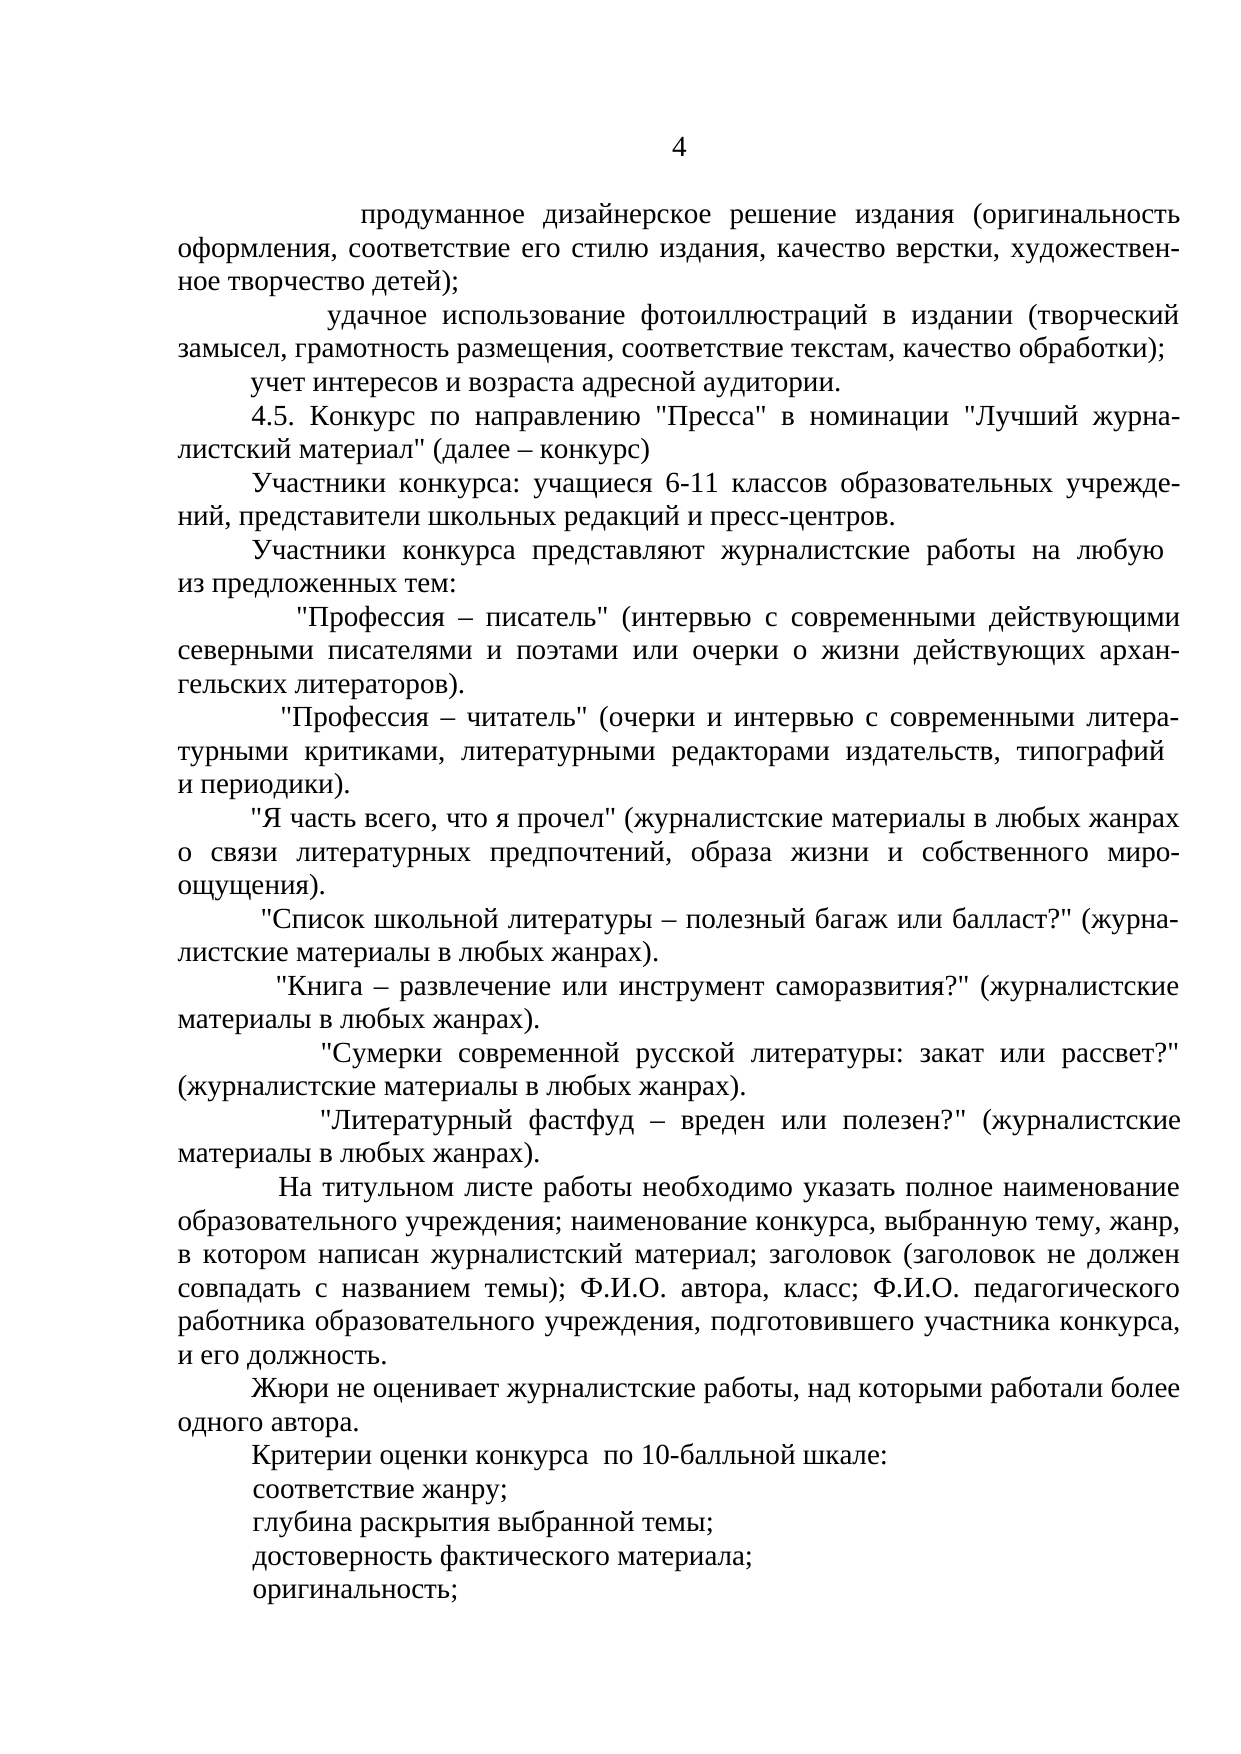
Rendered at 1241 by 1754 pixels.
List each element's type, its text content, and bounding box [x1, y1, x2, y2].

text "Сумерки современной русской литературы: закат или рассвет?" (журналистские материалы в любых жанрах). [177, 1035, 1181, 1102]
text продуманное дизайнерское решение издания (оригинальность оформления, соответствие его стилю издания, качество верстки, художествен- ное творчество детей); [177, 196, 1181, 297]
text "Профессия – писатель" (интервью с современными действующими северными писателями и поэтами или очерки о жизни действующих архан- гельских литераторов). [177, 599, 1181, 699]
text удачное использование фотоиллюстраций в издании (творческий замысел, грамотность размещения, соответствие текстам, качество обработки); [177, 297, 1181, 364]
text 4.5. Конкурс по направлению "Пресса" в номинации "Лучший журна-листский материал" (далее – конкурс) [177, 398, 1181, 465]
text Участники конкурса: учащиеся 6-11 классов образовательных учрежде- ний, представители школьных редакций и пресс-центров. [177, 465, 1181, 532]
text "Книга – развлечение или инструмент саморазвития?" (журналистские материалы в любых жанрах). [177, 968, 1181, 1035]
text "Список школьной литературы – полезный багаж или балласт?" (журна- листские материалы в любых жанрах). [177, 901, 1181, 968]
text Жюри не оценивает журналистские работы, над которыми работали более одного автора. [177, 1370, 1181, 1437]
text Критерии оценки конкурса по 10-балльной шкале: [177, 1437, 1181, 1471]
text достоверность фактического материала; [252, 1538, 1181, 1572]
text оригинальность; [252, 1572, 1181, 1605]
text 4 [177, 129, 1181, 163]
text соответствие жанру; [252, 1471, 1181, 1504]
text глубина раскрытия выбранной темы; [252, 1504, 1181, 1538]
text "Я часть всего, что я прочел" (журналистские материалы в любых жанрах о связи литературных предпочтений, образа жизни и собственного миро- ощущения). [177, 800, 1181, 901]
text "Литературный фастфуд – вреден или полезен?" (журналистские материалы в любых жанрах). [177, 1102, 1181, 1169]
text Участники конкурса представляют журналистские работы на любую из предложенных тем: [177, 532, 1181, 599]
text учет интересов и возраста адресной аудитории. [177, 364, 1181, 398]
text На титульном листе работы необходимо указать полное наименование образовательного учреждения; наименование конкурса, выбранную тему, жанр, в котором написан журналистский материал; заголовок (заголовок не должен совпадать с названием темы); Ф.И.О. автора, класс; Ф.И.О. педагогического работника образовательного учреждения, подготовившего участника конкурса, и его должность. [177, 1169, 1181, 1370]
text "Профессия – читатель" (очерки и интервью с современными литера- турными критиками, литературными редакторами издательств, типографий и периодики). [177, 699, 1181, 800]
